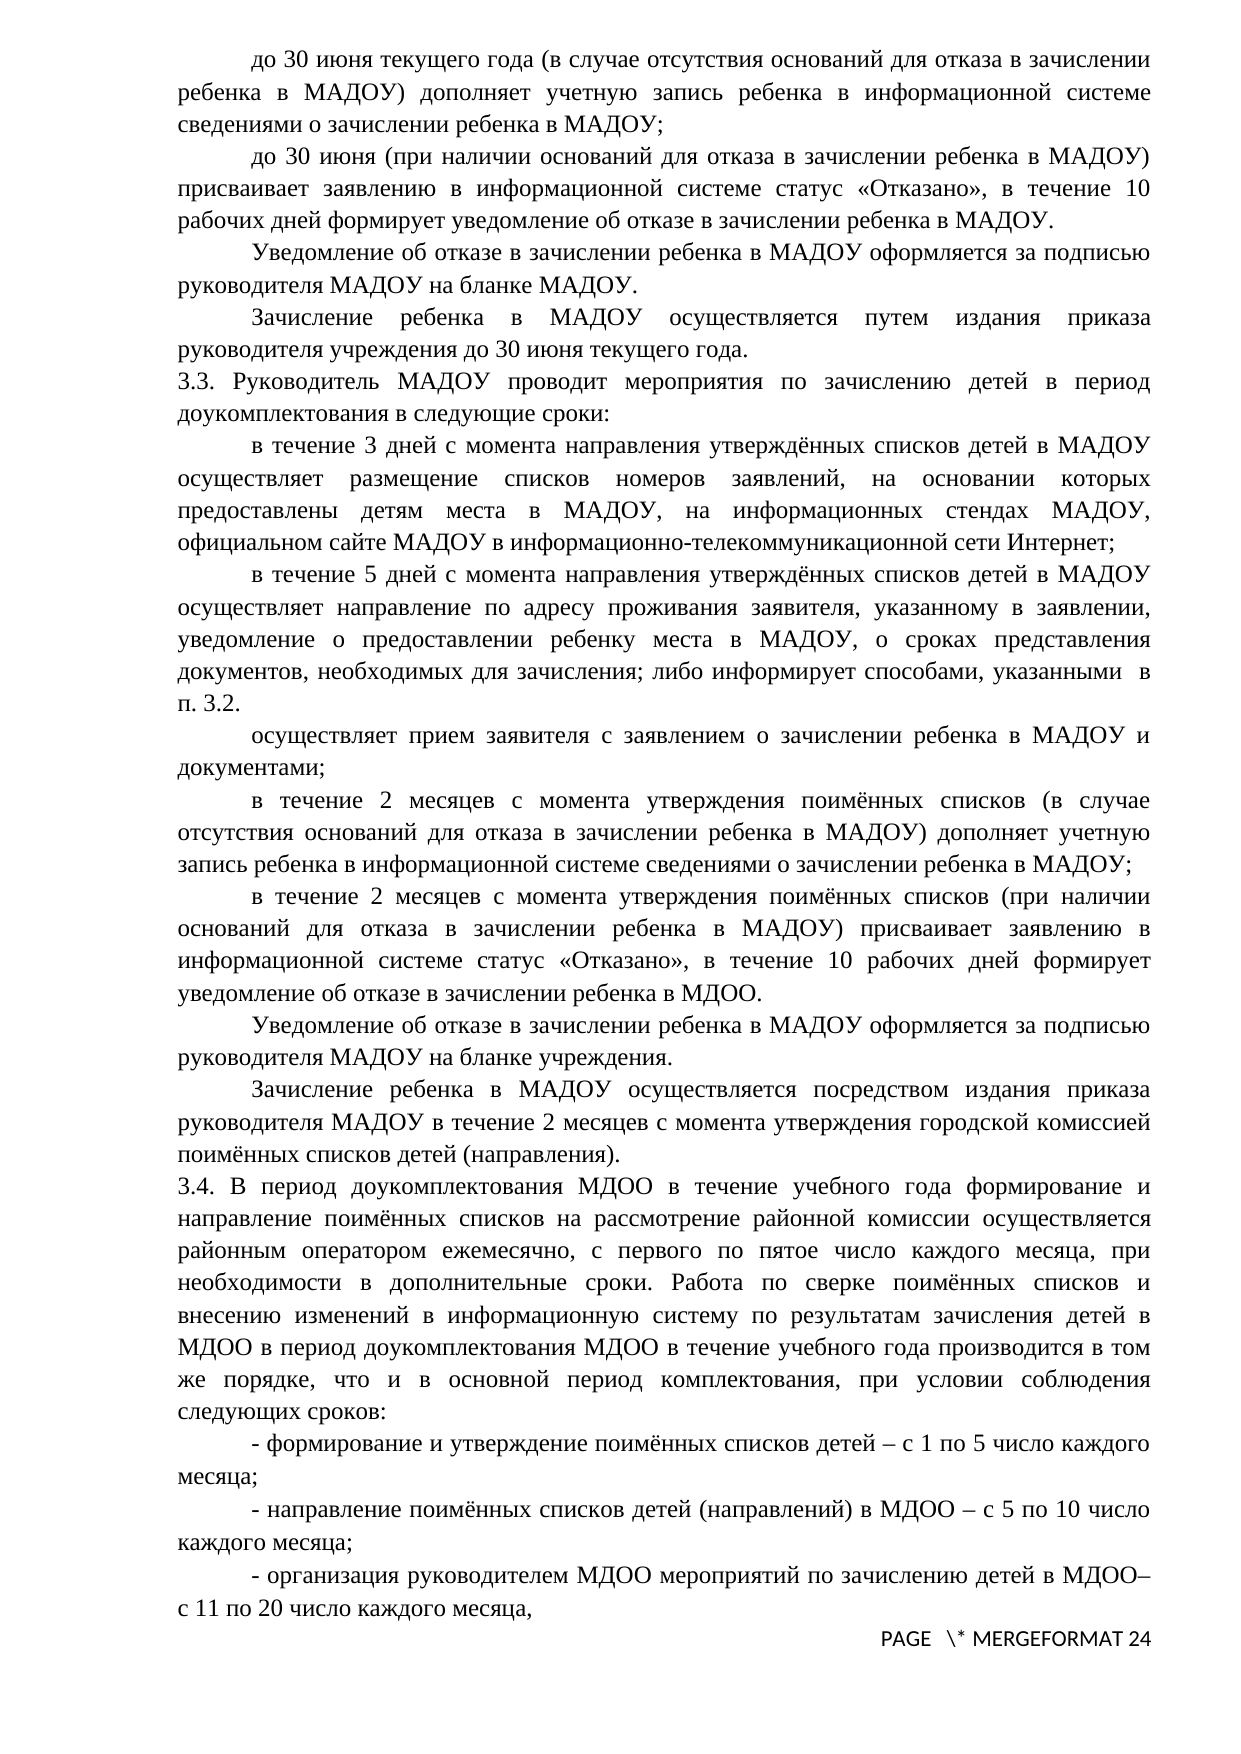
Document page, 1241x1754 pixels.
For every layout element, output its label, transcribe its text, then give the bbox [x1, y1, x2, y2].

text 3.3. Руководитель МАДОУ проводит мероприятия по зачислению детей в период доукомплектования в следующие сроки: [177, 366, 1152, 427]
text Уведомление об отказе в зачислении ребенка в МАДОУ оформляется за подписью руководителя МАДОУ на бланке учреждения. [177, 1010, 1152, 1071]
text до 30 июня текущего года (в случае отсутствия оснований для отказа в зачислении ребенка в МАДОУ) дополняет учетную запись ребенка в информационной системе сведениями о зачислении ребенка в МАДОУ; [177, 44, 1152, 137]
text - формирование и утверждение поимённых списков детей – с 1 по 5 число каждого месяца; [177, 1428, 1152, 1490]
text в течение 5 дней с момента направления утверждённых списков детей в МАДОУ осуществляет направление по адресу проживания заявителя, указанному в заявлении, уведомление о предоставлении ребенку места в МАДОУ, о сроках представления документов, необходимых для зачисления; либо информирует способами, указанными в п. 3.2. [177, 559, 1152, 717]
text Зачисление ребенка в МАДОУ осуществляется путем издания приказа руководителя учреждения до 30 июня текущего года. [177, 302, 1152, 363]
text осуществляет прием заявителя с заявлением о зачислении ребенка в МАДОУ и документами; [177, 720, 1152, 781]
text в течение 2 месяцев с момента утверждения поимённых списков (при наличии оснований для отказа в зачислении ребенка в МАДОУ) присваивает заявлению в информационной системе статус «Отказано», в течение 10 рабочих дней формирует уведомление об отказе в зачислении ребенка в МДОО. [177, 881, 1152, 1007]
text Зачисление ребенка в МАДОУ осуществляется посредством издания приказа руководителя МАДОУ в течение 2 месяцев с момента утверждения городской комиссией поимённых списков детей (направления). [177, 1074, 1152, 1167]
text в течение 2 месяцев с момента утверждения поимённых списков (в случае отсутствия оснований для отказа в зачислении ребенка в МАДОУ) дополняет учетную запись ребенка в информационной системе сведениями о зачислении ребенка в МАДОУ; [177, 785, 1152, 878]
text в течение 3 дней с момента направления утверждённых списков детей в МАДОУ осуществляет размещение списков номеров заявлений, на основании которых предоставлены детям места в МАДОУ, на информационных стендах МАДОУ, официальном сайте МАДОУ в информационно-телекоммуникационной сети Интернет; [177, 431, 1152, 556]
text до 30 июня (при наличии оснований для отказа в зачислении ребенка в МАДОУ) присваивает заявлению в информационной системе статус «Отказано», в течение 10 рабочих дней формирует уведомление об отказе в зачислении ребенка в МАДОУ. [177, 141, 1152, 234]
text - организация руководителем МДОО мероприятий по зачислению детей в МДОО– с 11 по 20 число каждого месяца, [177, 1561, 1152, 1622]
text Уведомление об отказе в зачислении ребенка в МАДОУ оформляется за подписью руководителя МАДОУ на бланке МАДОУ. [177, 237, 1152, 298]
text - направление поимённых списков детей (направлений) в МДОО – с 5 по 10 число каждого месяца; [177, 1494, 1152, 1556]
text 3.4. В период доукомплектования МДОО в течение учебного года формирование и направление поимённых списков на рассмотрение районной комиссии осуществляется районным оператором ежемесячно, с первого по пятое число каждого месяца, при необходимости в дополнительные сроки. Работа по сверке поимённых списков и внесению изменений в информационную систему по результатам зачисления детей в МДОО в период доукомплектования МДОО в течение учебного года производится в том же порядке, что и в основной период комплектования, при условии соблюдения следующих сроков: [177, 1171, 1152, 1425]
